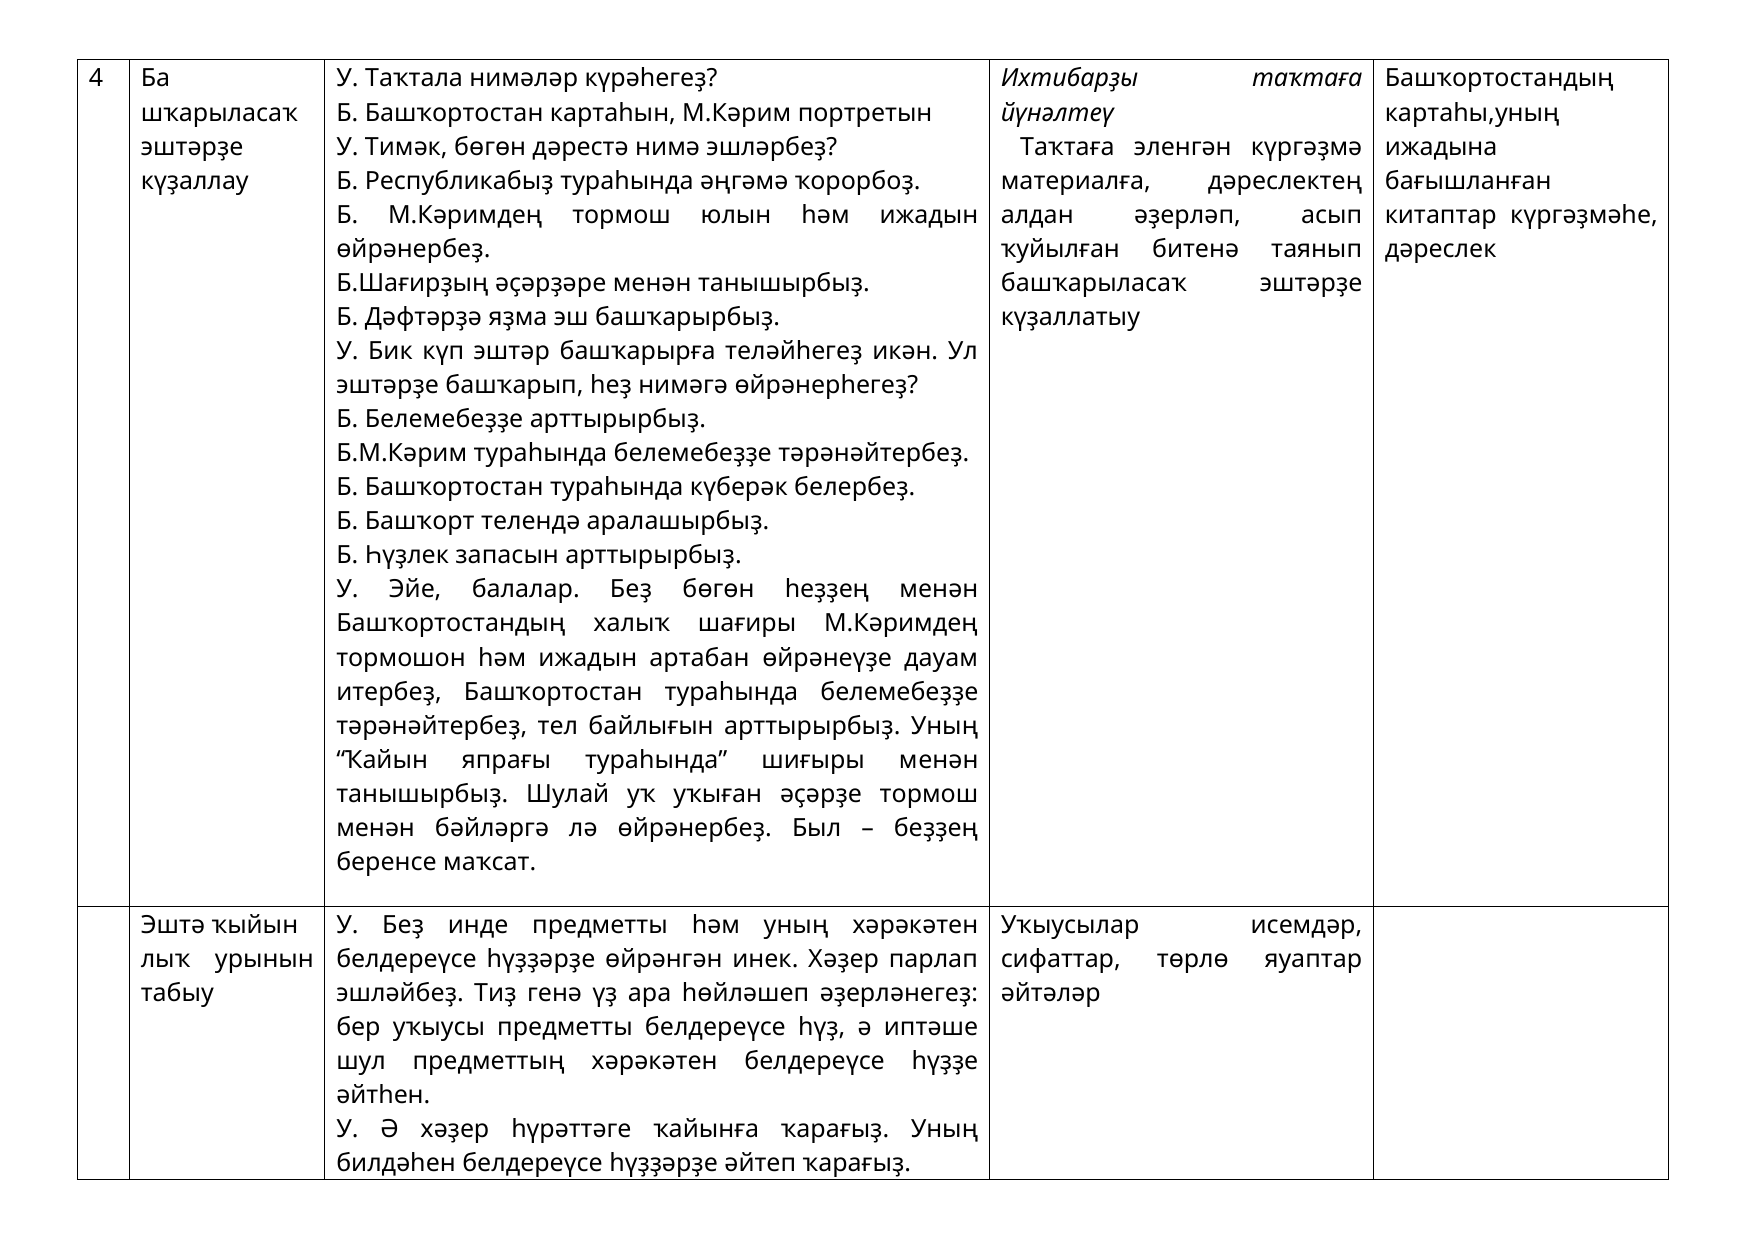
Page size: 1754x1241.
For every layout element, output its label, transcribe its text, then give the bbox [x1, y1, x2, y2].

table_cell [78, 907, 129, 1179]
table_cell Эштә ҡыйын лыҡ урынын табыу [130, 907, 324, 1179]
table_cell У. Беҙ инде предметты һәм уның хәрәкәтен белдереүсе һүҙҙәрҙе өйрәнгән инек. Хәҙер парлап эшләйбеҙ. Тиҙ генә үҙ ара һөйләшеп әҙерләнегеҙ: бер уҡыусы предметты белдереүсе һүҙ, ә иптәше шул предметтың хәрәкәтен белдереүсе һүҙҙе әйтһен. У. Ә хәҙер һүрәттәге ҡайынға ҡарағыҙ. Уның билдәһен белдереүсе һүҙҙәрҙе әйтеп ҡарағыҙ. [325, 907, 989, 1179]
table_cell Ихтибарҙы таҡтаға йүнәлтеү Таҡтаға эленгән күргәҙмә материалға, дәреслектең алдан әҙерләп, асып ҡуйылған битенә таянып башҡарыласаҡ эштәрҙе күҙаллатыу [990, 60, 1373, 906]
table_cell 4 [78, 60, 129, 906]
table_cell У. Таҡтала нимәләр күрәһегеҙ? Б. Башҡортостан картаһын, М.Кәрим портретын У. Тимәк, бөгөн дәрестә нимә эшләрбеҙ? Б. Республикабыҙ тураһында әңгәмә ҡорорбоҙ. Б. М.Кәримдең тормош юлын һәм ижадын өйрәнербеҙ. Б.Шағирҙың әҫәрҙәре менән танышырбыҙ. Б. Дәфтәрҙә яҙма эш башҡарырбыҙ. У. Бик күп эштәр башҡарырға теләйһегеҙ икән. Ул эштәрҙе башҡарып, һеҙ нимәгә өйрәнерһегеҙ? Б. Белемебеҙҙе арттырырбыҙ. Б.М.Кәрим тураһында белемебеҙҙе тәрәнәйтербеҙ. Б. Башҡортостан тураһында күберәк белербеҙ. Б. Башҡорт телендә аралашырбыҙ. Б. Һүҙлек запасын арттырырбыҙ. У. Эйе, балалар. Беҙ бөгөн һеҙҙең менән Башҡортостандың халыҡ шағиры М.Кәримдең тормошон һәм ижадын артабан өйрәнеүҙе дауам итербеҙ, Башҡортостан тураһында белемебеҙҙе тәрәнәйтербеҙ, тел байлығын арттырырбыҙ. Уның “Ҡайын япрағы тураһында” шиғыры менән танышырбыҙ. Шулай уҡ уҡыған әҫәрҙе тормош менән бәйләргә лә өйрәнербеҙ. Был – беҙҙең беренсе маҡсат. [325, 60, 989, 906]
table_cell [1374, 907, 1668, 1179]
table_cell Башҡарыласаҡ эштәрҙе күҙаллау [130, 60, 324, 906]
table_cell Башҡортостандың картаһы,уның ижадына бағышланған китаптар күргәҙмәһе, дәреслек [1374, 60, 1668, 906]
table_cell Уҡыусылар исемдәр, сифаттар, төрлө яуаптар әйтәләр [990, 907, 1373, 1179]
